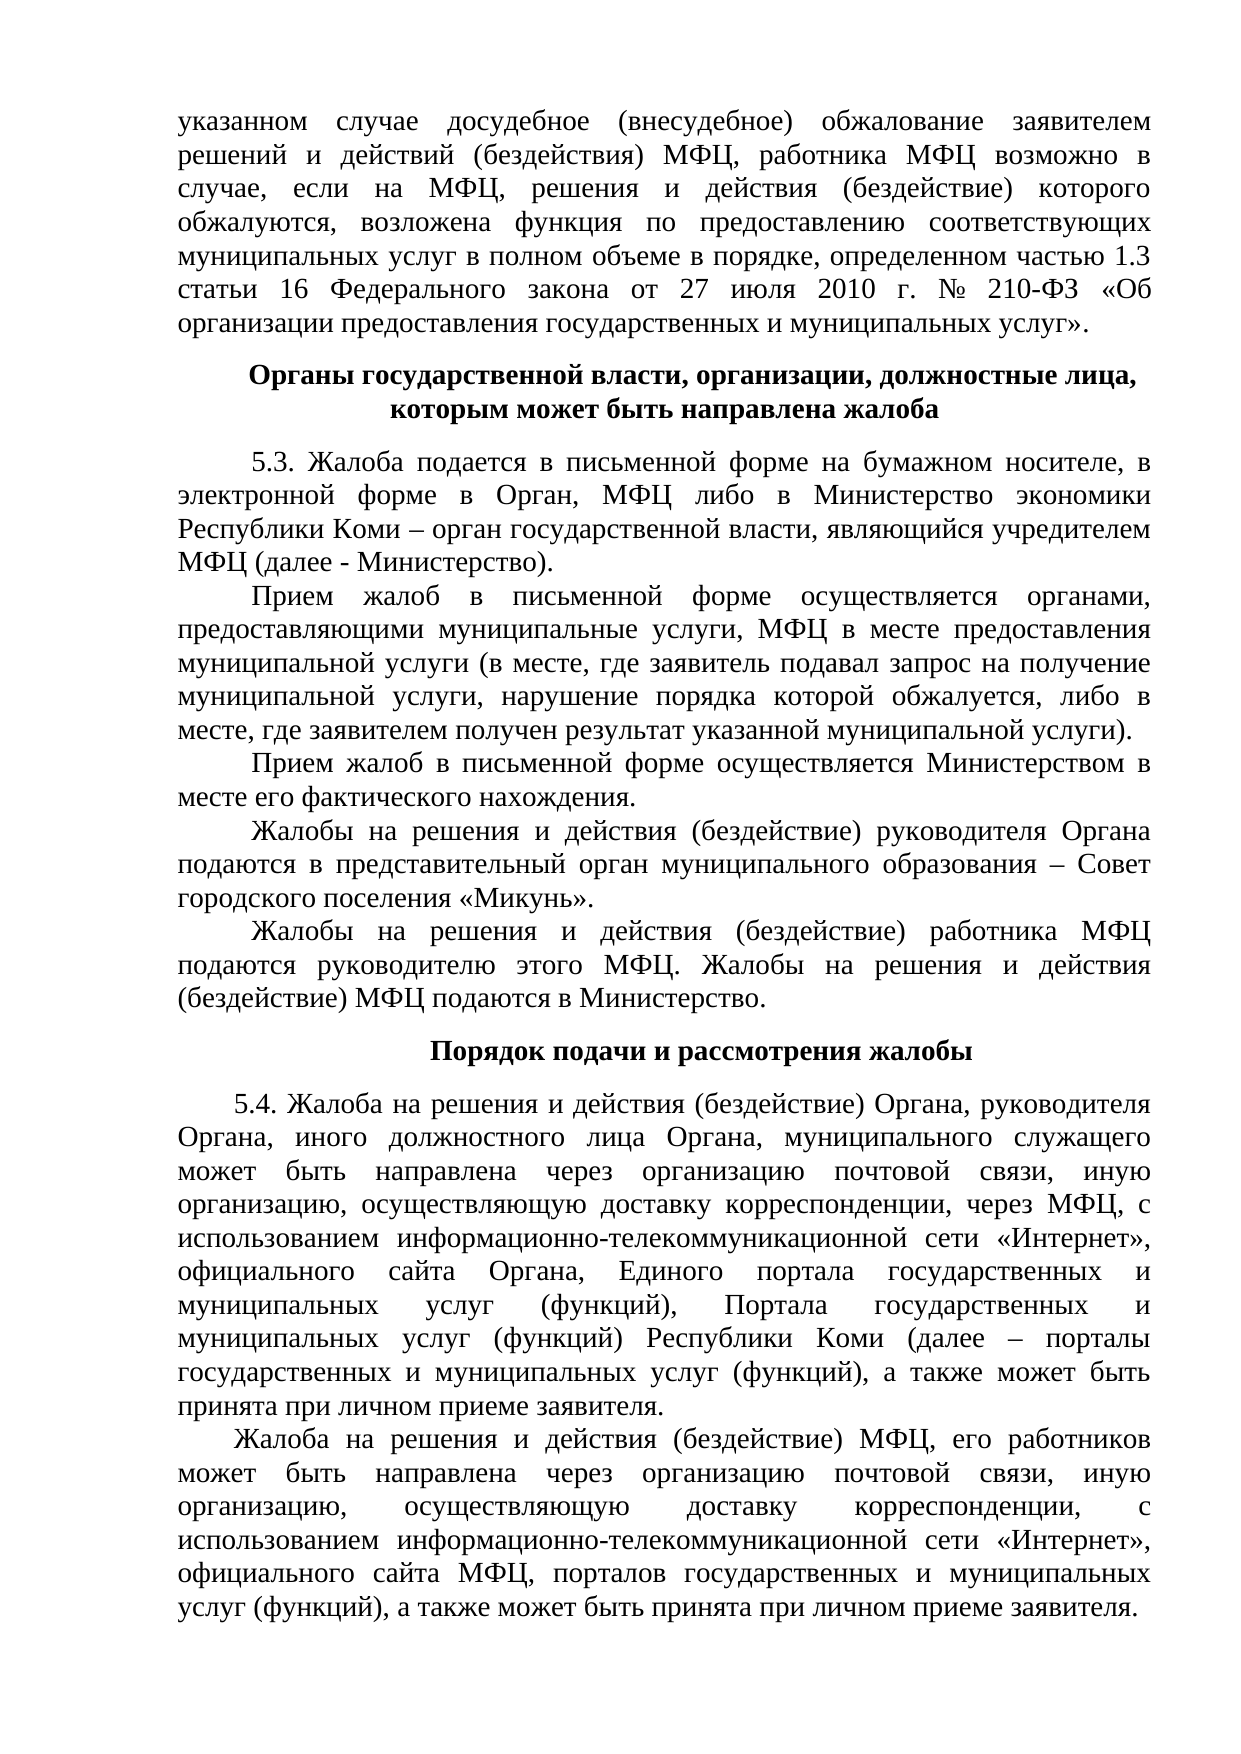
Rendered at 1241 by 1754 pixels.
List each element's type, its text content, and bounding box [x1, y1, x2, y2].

text Жалобы на решения и действия (бездействие) работника МФЦ подаются руководителю этого МФЦ. Жалобы на решения и действия (бездействие) МФЦ подаются в Министерство. [177, 913, 1152, 1014]
text Порядок подачи и рассмотрения жалобы [177, 1033, 1152, 1067]
text 5.3. Жалоба подается в письменной форме на бумажном носителе, в электронной форме в Орган, МФЦ либо в Министерство экономики Республики Коми – орган государственной власти, являющийся учредителем МФЦ (далее - Министерство). [177, 444, 1152, 578]
text Органы государственной власти, организации, должностные лица, которым может быть направлена жалоба [177, 357, 1152, 424]
text Жалобы на решения и действия (бездействие) руководителя Органа подаются в представительный орган муниципального образования – Совет городского поселения «Микунь». [177, 813, 1152, 913]
text Жалоба на решения и действия (бездействие) МФЦ, его работников может быть направлена через организацию почтовой связи, иную организацию, осуществляющую доставку корреспонденции, с использованием информационно-телекоммуникационной сети «Интернет», официального сайта МФЦ, порталов государственных и муниципальных услуг (функций), а также может быть принята при личном приеме заявителя. [177, 1421, 1152, 1622]
text Прием жалоб в письменной форме осуществляется Министерством в месте его фактического нахождения. [177, 746, 1152, 813]
text Прием жалоб в письменной форме осуществляется органами, предоставляющими муниципальные услуги, МФЦ в месте предоставления муниципальной услуги (в месте, где заявитель подавал запрос на получение муниципальной услуги, нарушение порядка которой обжалуется, либо в месте, где заявителем получен результат указанной муниципальной услуги). [177, 578, 1152, 746]
text 5.4. Жалоба на решения и действия (бездействие) Органа, руководителя Органа, иного должностного лица Органа, муниципального служащего может быть направлена через организацию почтовой связи, иную организацию, осуществляющую доставку корреспонденции, через МФЦ, с использованием информационно-телекоммуникационной сети «Интернет», официального сайта Органа, Единого портала государственных и муниципальных услуг (функций), Портала государственных и муниципальных услуг (функций) Республики Коми (далее – порталы государственных и муниципальных услуг (функций), а также может быть принята при личном приеме заявителя. [177, 1086, 1152, 1421]
